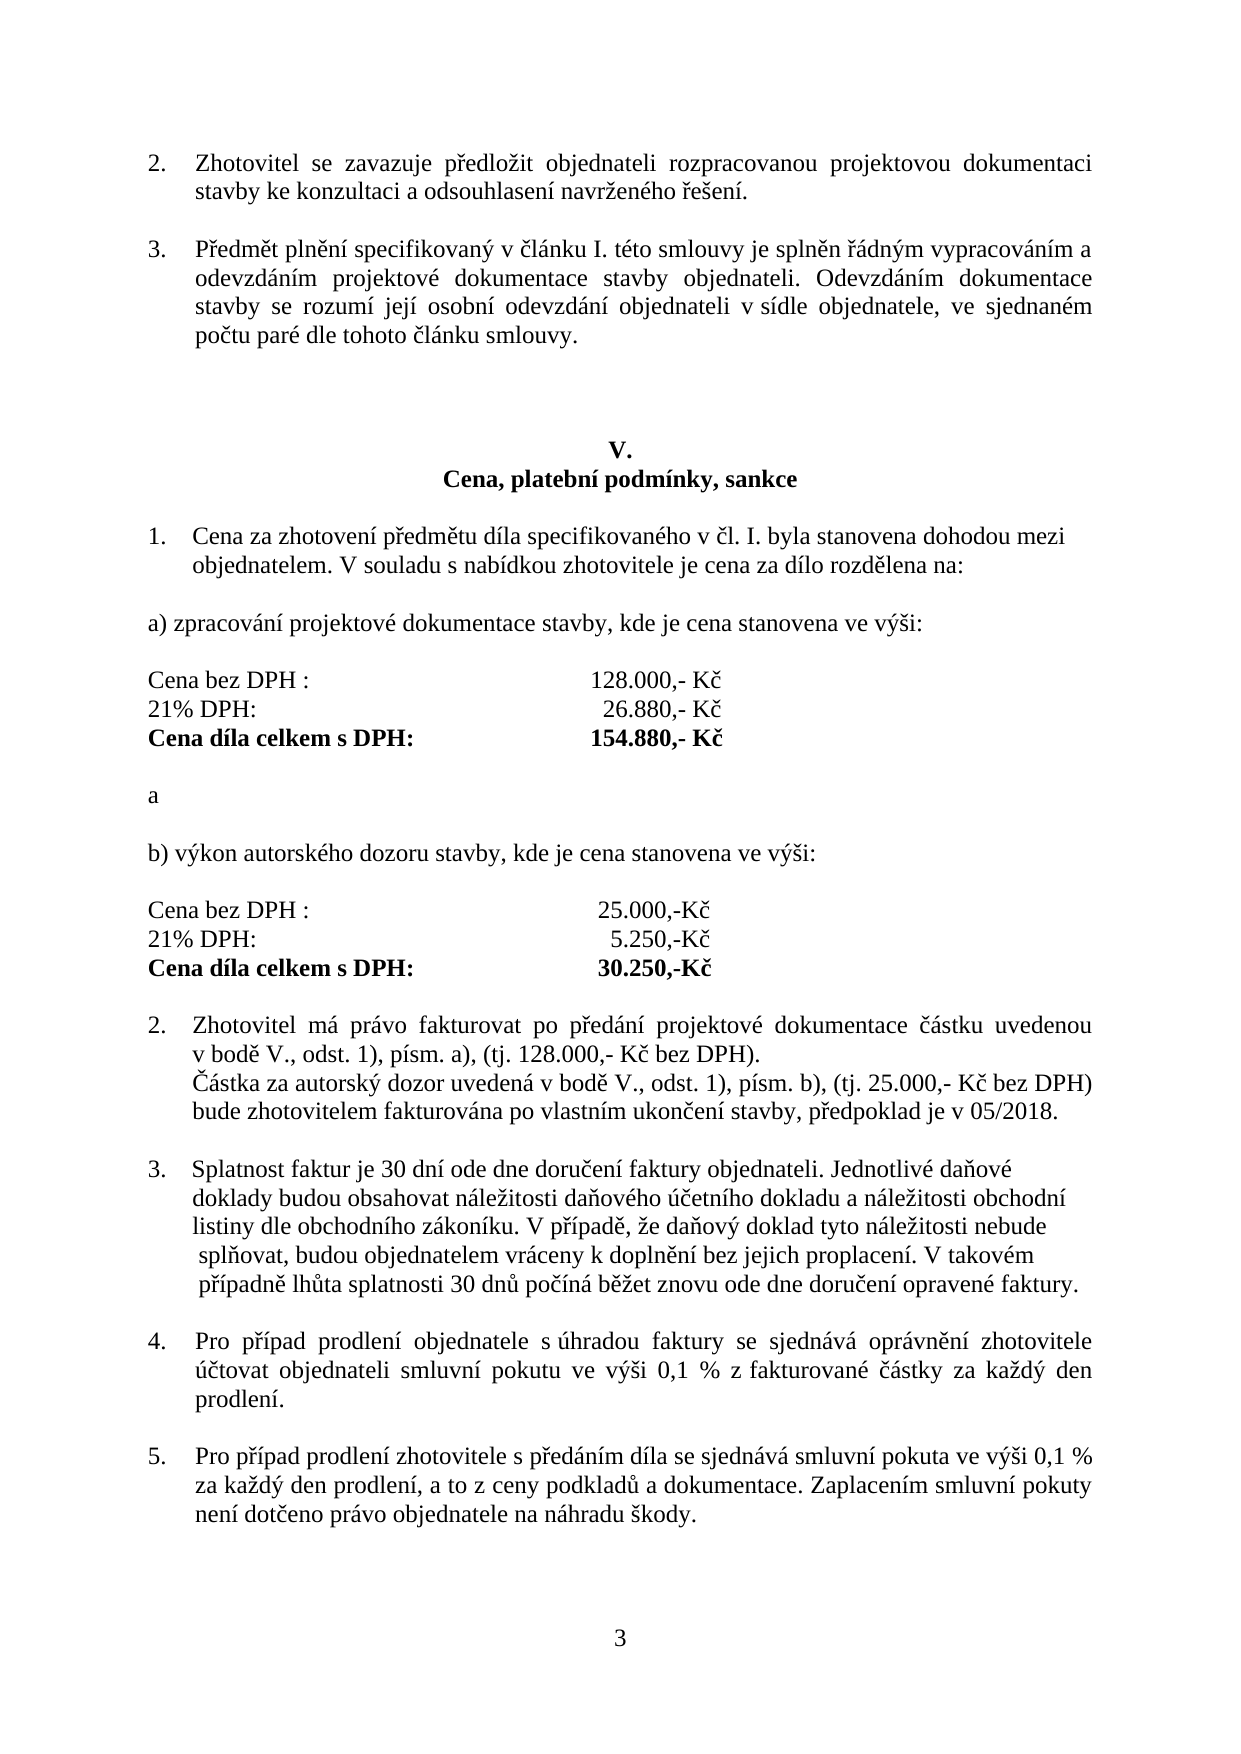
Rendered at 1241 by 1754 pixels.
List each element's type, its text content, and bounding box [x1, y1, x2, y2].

text Cena díla celkem s DPH: 154.880,- Kč [148, 723, 1093, 751]
text listiny dle obchodního zákoníku. V případě, že daňový doklad tyto náležitosti nebude [148, 1211, 1093, 1240]
text 1. Cena za zhotovení předmětu díla specifikovaného v čl. I. byla stanovena dohodou mezi [148, 521, 1093, 550]
text Cena bez DPH : 128.000,- Kč [148, 665, 1093, 694]
text objednatelem. V souladu s nabídkou zhotovitele je cena za dílo rozdělena na: [148, 550, 1093, 579]
text doklady budou obsahovat náležitosti daňového účetního dokladu a náležitosti obchodní [148, 1183, 1093, 1211]
text Cena, platební podmínky, sankce [148, 464, 1093, 493]
text případně lhůta splatnosti 30 dnů počíná běžet znovu ode dne doručení opravené faktury. [148, 1269, 1093, 1298]
text Cena díla celkem s DPH: 30.250,-Kč [148, 953, 1093, 981]
text 21% DPH: 26.880,- Kč [148, 694, 1093, 723]
list Zhotovitel se zavazuje předložit objednateli rozpracovanou projektovou dokumentaci stavby ke konzultaci a odsouhlasení navrženého řešení. [148, 148, 1093, 205]
text Částka za autorský dozor uvedená v bodě V., odst. 1), písm. b), (tj. 25.000,- Kč bez DPH) bude zhotovitelem fakturována po vlastním ukončení stavby, předpoklad je v 05/2018. [192, 1068, 1093, 1125]
text V. [148, 435, 1093, 464]
text 21% DPH: 5.250,-Kč [148, 924, 1093, 953]
list Pro případ prodlení objednatele s úhradou faktury se sjednává oprávnění zhotovitele účtovat objednateli smluvní pokutu ve výši 0,1 % z fakturované částky za každý den prodlení. [148, 1326, 1093, 1413]
text splňovat, budou objednatelem vráceny k doplnění bez jejich proplacení. V takovém [148, 1240, 1093, 1269]
list Pro případ prodlení zhotovitele s předáním díla se sjednává smluvní pokuta ve výši 0,1 % za každý den prodlení, a to z ceny podkladů a dokumentace. Zaplacením smluvní pokuty není dotčeno právo objednatele na náhradu škody. [148, 1441, 1093, 1528]
list Předmět plnění specifikovaný v článku I. této smlouvy je splněn řádným vypracováním a odevzdáním projektové dokumentace stavby objednateli. Odevzdáním dokumentace stavby se rozumí její osobní odevzdání objednateli v sídle objednatele, ve sjednaném počtu paré dle tohoto článku smlouvy. [148, 234, 1093, 349]
text b) výkon autorského dozoru stavby, kde je cena stanovena ve výši: [148, 838, 1093, 866]
text Cena bez DPH : 25.000,-Kč [148, 895, 1093, 924]
text a) zpracování projektové dokumentace stavby, kde je cena stanovena ve výši: [148, 608, 1093, 636]
text 2. Zhotovitel má právo fakturovat po předání projektové dokumentace částku uvedenou v bodě V., odst. 1), písm. a), (tj. 128.000,- Kč bez DPH). [148, 1010, 1093, 1068]
text a [148, 780, 1093, 809]
text 3. Splatnost faktur je 30 dní ode dne doručení faktury objednateli. Jednotlivé daňové [148, 1154, 1093, 1183]
